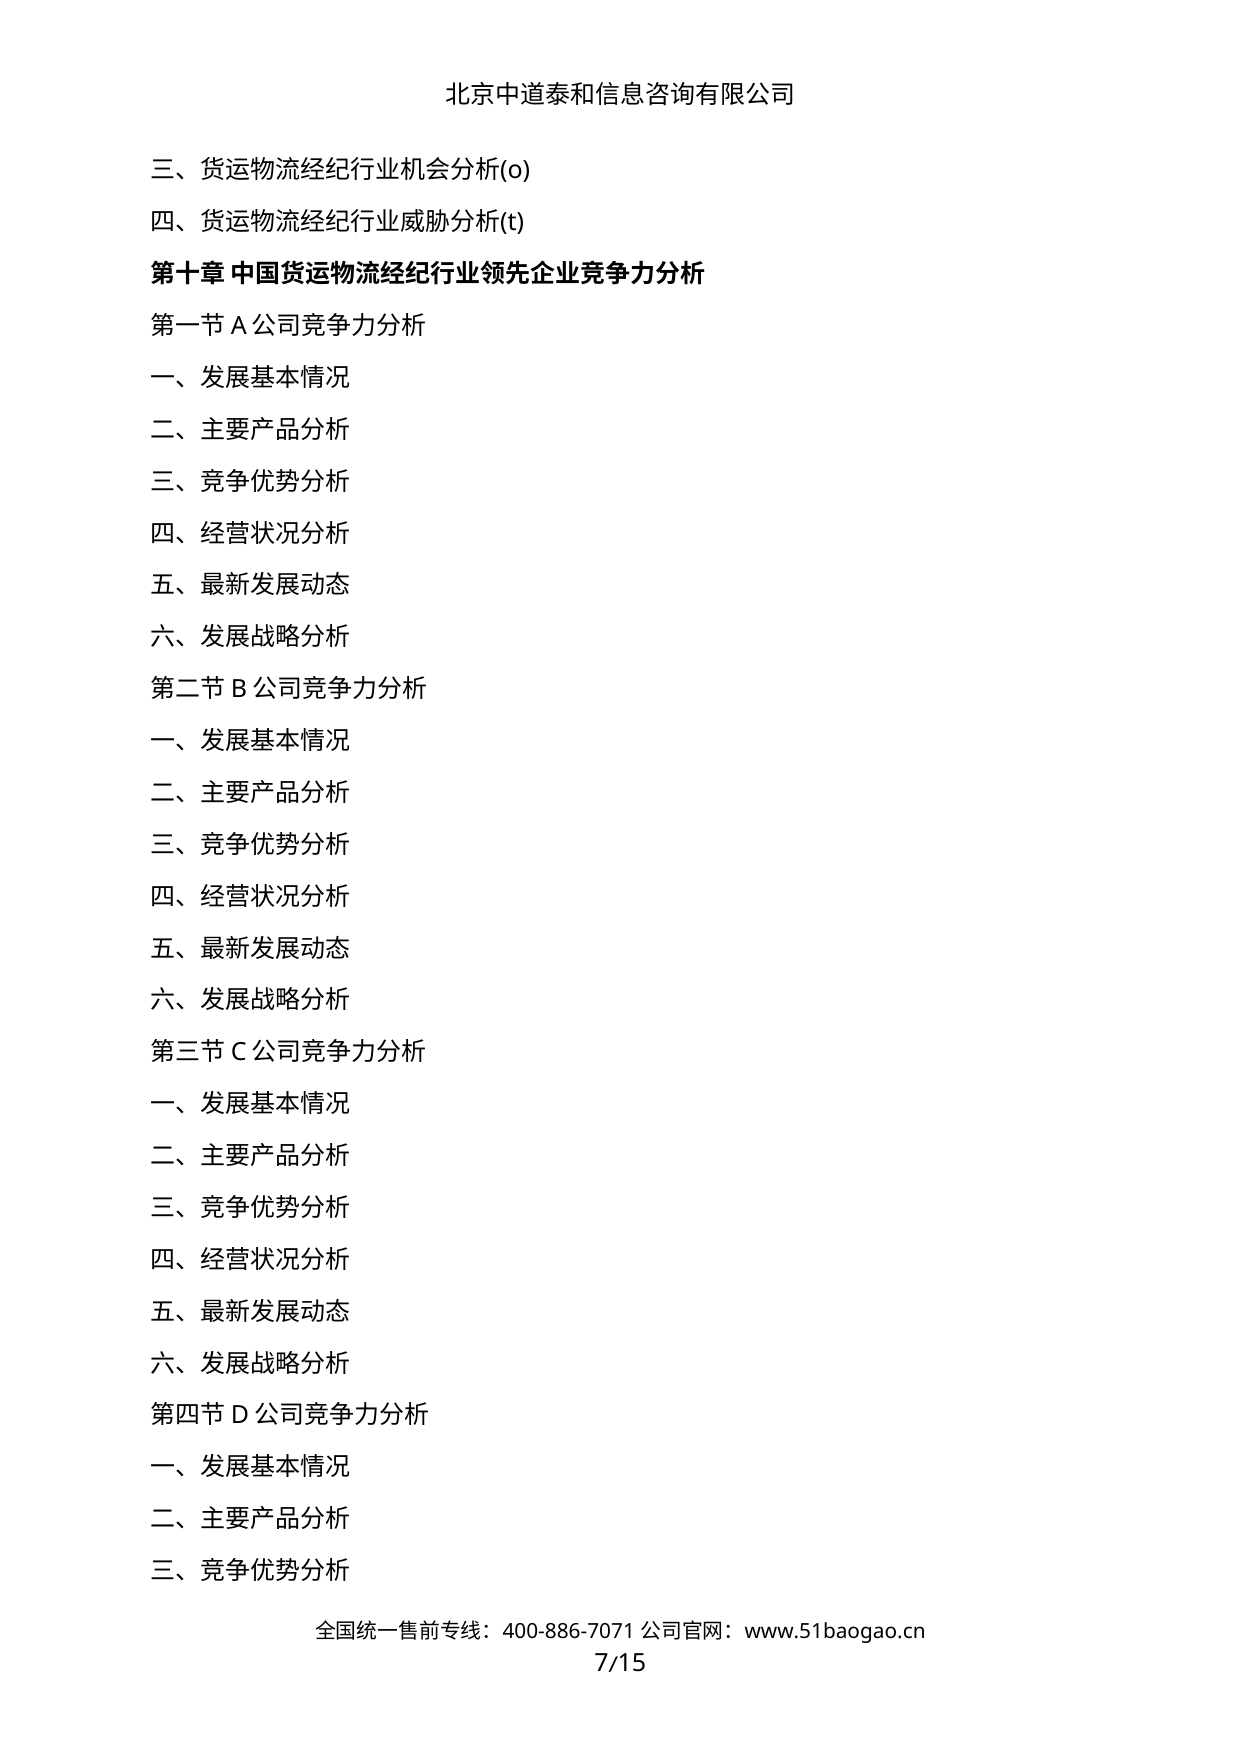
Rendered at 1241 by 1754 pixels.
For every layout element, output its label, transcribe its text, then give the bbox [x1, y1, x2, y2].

text 五、最新发展动态 [150, 1291, 1090, 1327]
text 四、经营状况分析 [150, 876, 1090, 912]
text 一、发展基本情况 [150, 1084, 1090, 1120]
text 三、竞争优势分析 [150, 1551, 1090, 1587]
text 第十章 中国货运物流经纪行业领先企业竞争力分析 [150, 254, 1090, 290]
text 一、发展基本情况 [150, 357, 1090, 394]
text 五、最新发展动态 [150, 928, 1090, 964]
text 一、发展基本情况 [150, 1447, 1090, 1483]
text 第一节 A公司竞争力分析 [150, 306, 1090, 342]
text 二、主要产品分析 [150, 409, 1090, 446]
text 三、竞争优势分析 [150, 461, 1090, 497]
text 三、竞争优势分析 [150, 1187, 1090, 1224]
text 第二节 B公司竞争力分析 [150, 669, 1090, 705]
text 六、发展战略分析 [150, 980, 1090, 1016]
text 六、发展战略分析 [150, 1343, 1090, 1379]
text 六、发展战略分析 [150, 617, 1090, 653]
text 一、发展基本情况 [150, 721, 1090, 757]
text 二、主要产品分析 [150, 772, 1090, 809]
text 五、最新发展动态 [150, 565, 1090, 601]
text 三、货运物流经纪行业机会分析(o) [150, 150, 1090, 186]
text 二、主要产品分析 [150, 1136, 1090, 1172]
text 四、货运物流经纪行业威胁分析(t) [150, 202, 1090, 238]
text 四、经营状况分析 [150, 1239, 1090, 1276]
text 第三节 C公司竞争力分析 [150, 1032, 1090, 1068]
text 第四节 D公司竞争力分析 [150, 1395, 1090, 1431]
text 三、竞争优势分析 [150, 824, 1090, 861]
text 四、经营状况分析 [150, 513, 1090, 549]
text 二、主要产品分析 [150, 1499, 1090, 1535]
